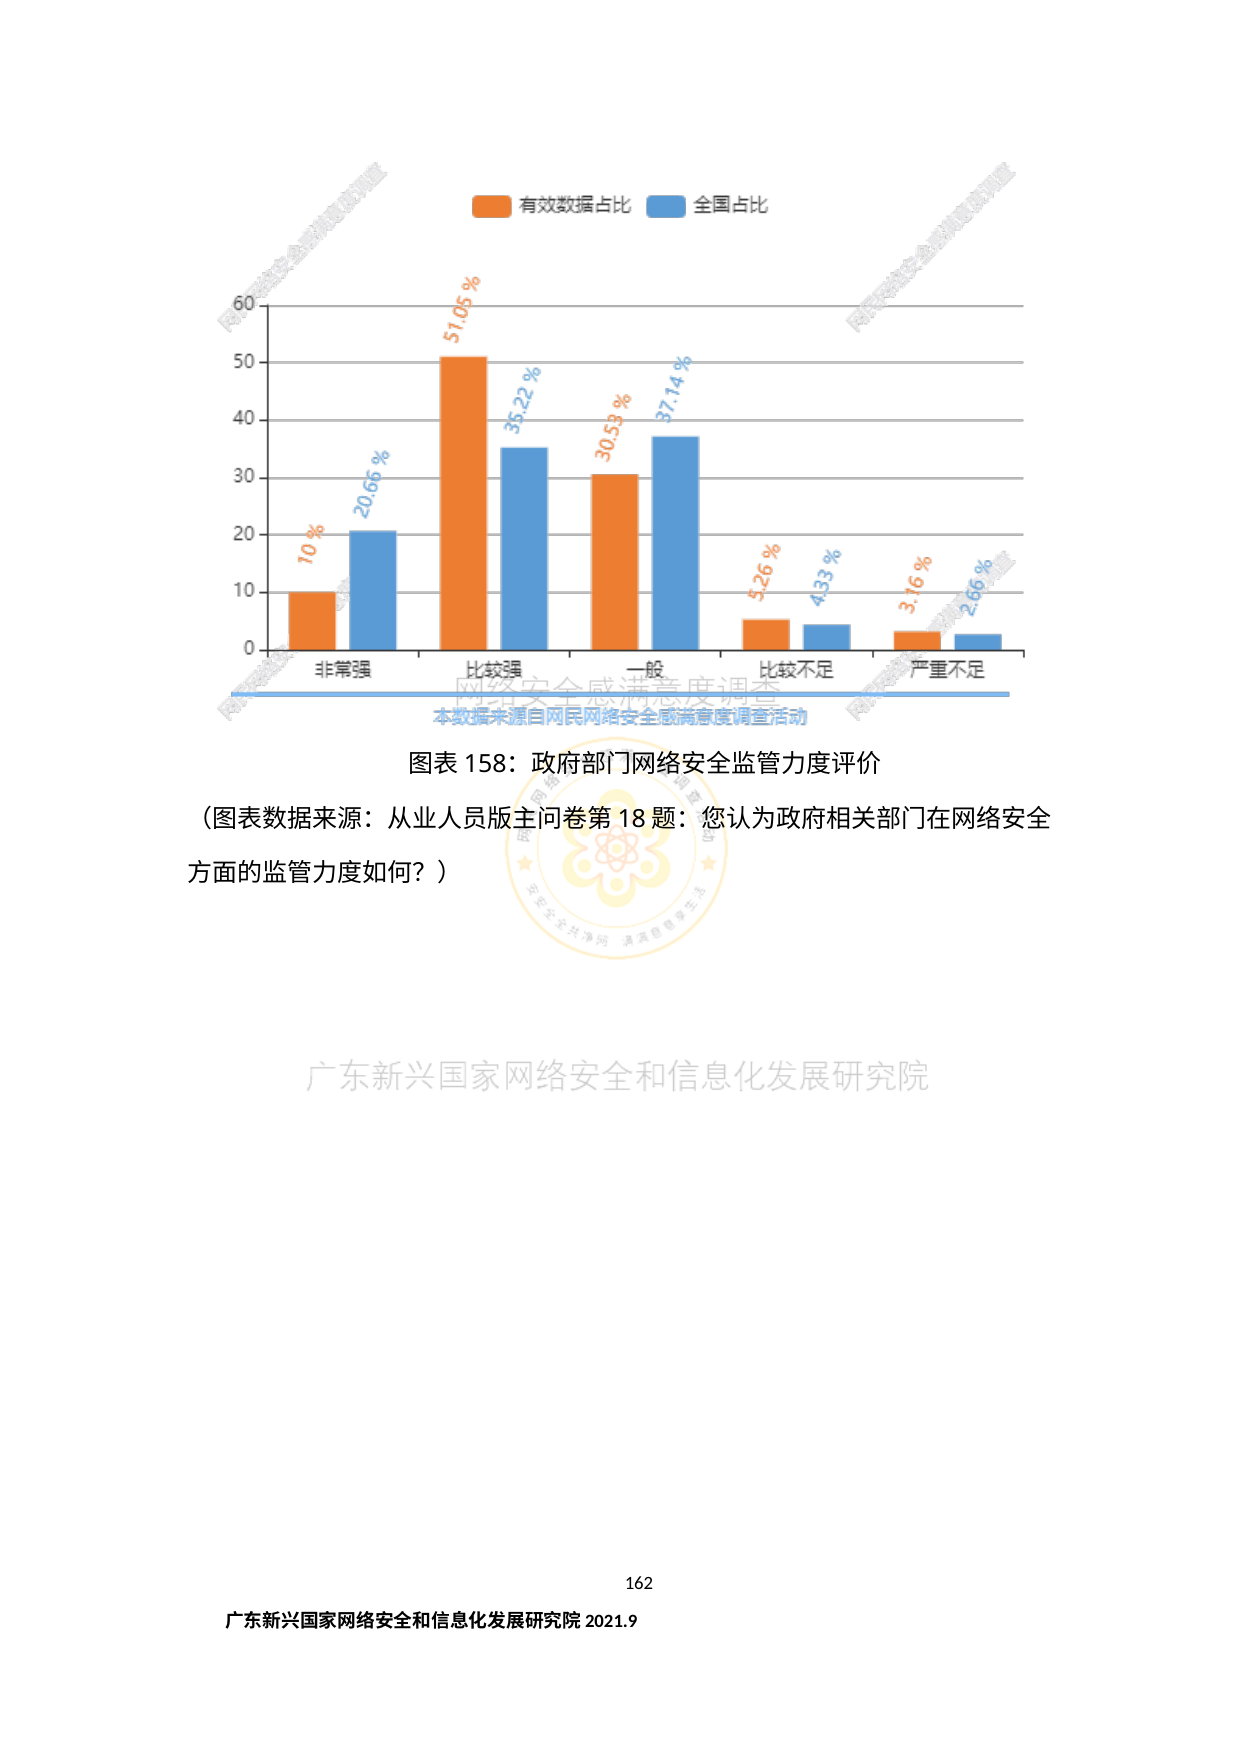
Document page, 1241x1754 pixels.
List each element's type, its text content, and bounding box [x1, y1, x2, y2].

text （图表数据来源：从业人员版主问卷第18题：您认为政府相关部门在网络安全方面的监管力度如何？） [187, 798, 1053, 889]
picture [202, 150, 1039, 744]
